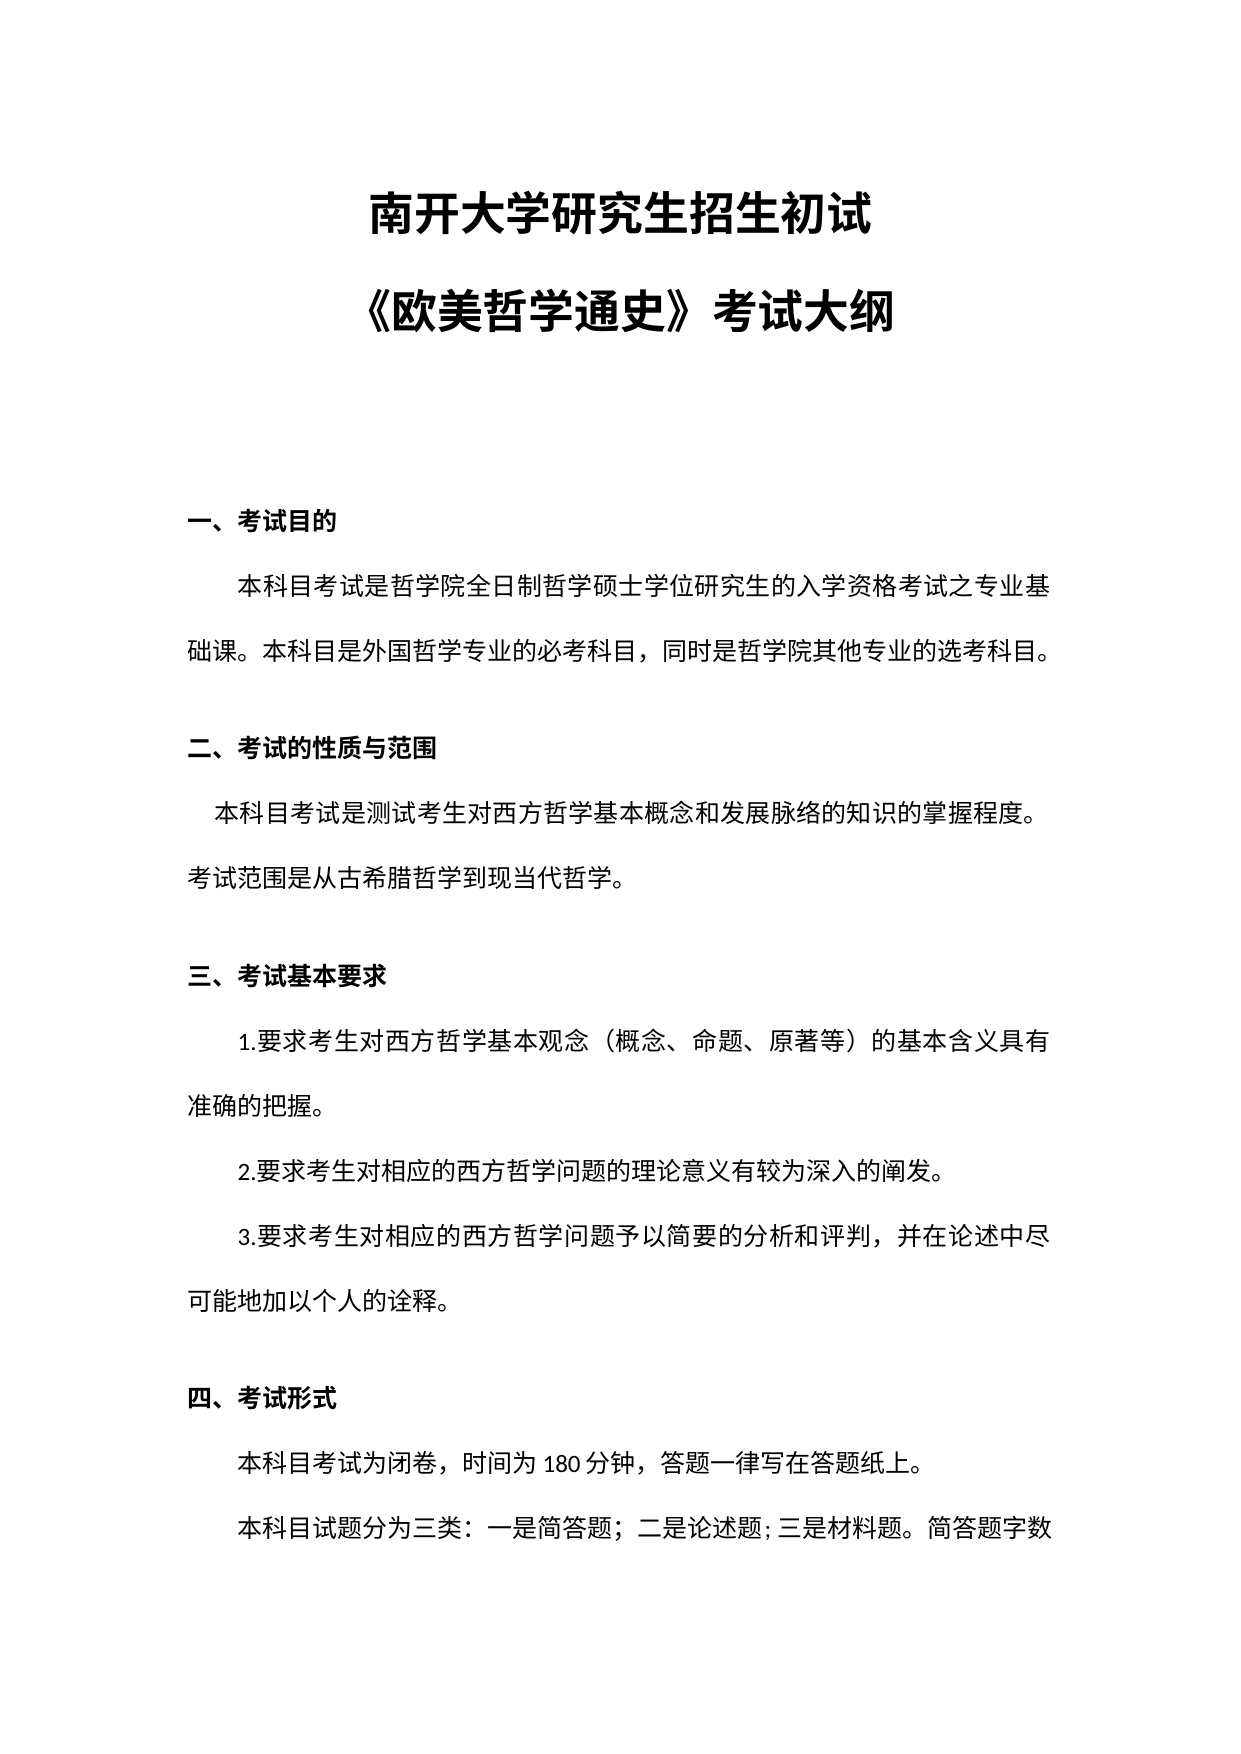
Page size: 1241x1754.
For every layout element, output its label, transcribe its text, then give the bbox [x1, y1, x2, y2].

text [187, 1494, 1053, 1559]
text 《欧美哲学通史》考试大纲 [187, 259, 1053, 357]
text 一、考试目的 [187, 487, 1053, 552]
text 本科目考试为闭卷，时间为180分钟，答题一律写在答题纸上。 [187, 1429, 1053, 1494]
text 南开大学研究生招生初试 [187, 162, 1053, 259]
text 本科目考试是测试考生对西方哲学基本概念和发展脉络的知识的掌握程度。考试范围是从古希腊哲学到现当代哲学。 [187, 779, 1053, 909]
text 四、考试形式 [187, 1364, 1053, 1429]
text 二、考试的性质与范围 [187, 714, 1053, 779]
text 三、考试基本要求 [187, 942, 1053, 1007]
text 3.要求考生对相应的西方哲学问题予以简要的分析和评判，并在论述中尽可能地加以个人的诠释。 [187, 1202, 1053, 1332]
text 1.要求考生对西方哲学基本观念（概念、命题、原著等）的基本含义具有准确的把握。 [187, 1007, 1053, 1137]
text 本科目考试是哲学院全日制哲学硕士学位研究生的入学资格考试之专业基础课。本科目是外国哲学专业的必考科目，同时是哲学院其他专业的选考科目。 [187, 552, 1053, 682]
text 2.要求考生对相应的西方哲学问题的理论意义有较为深入的阐发。 [187, 1137, 1053, 1202]
